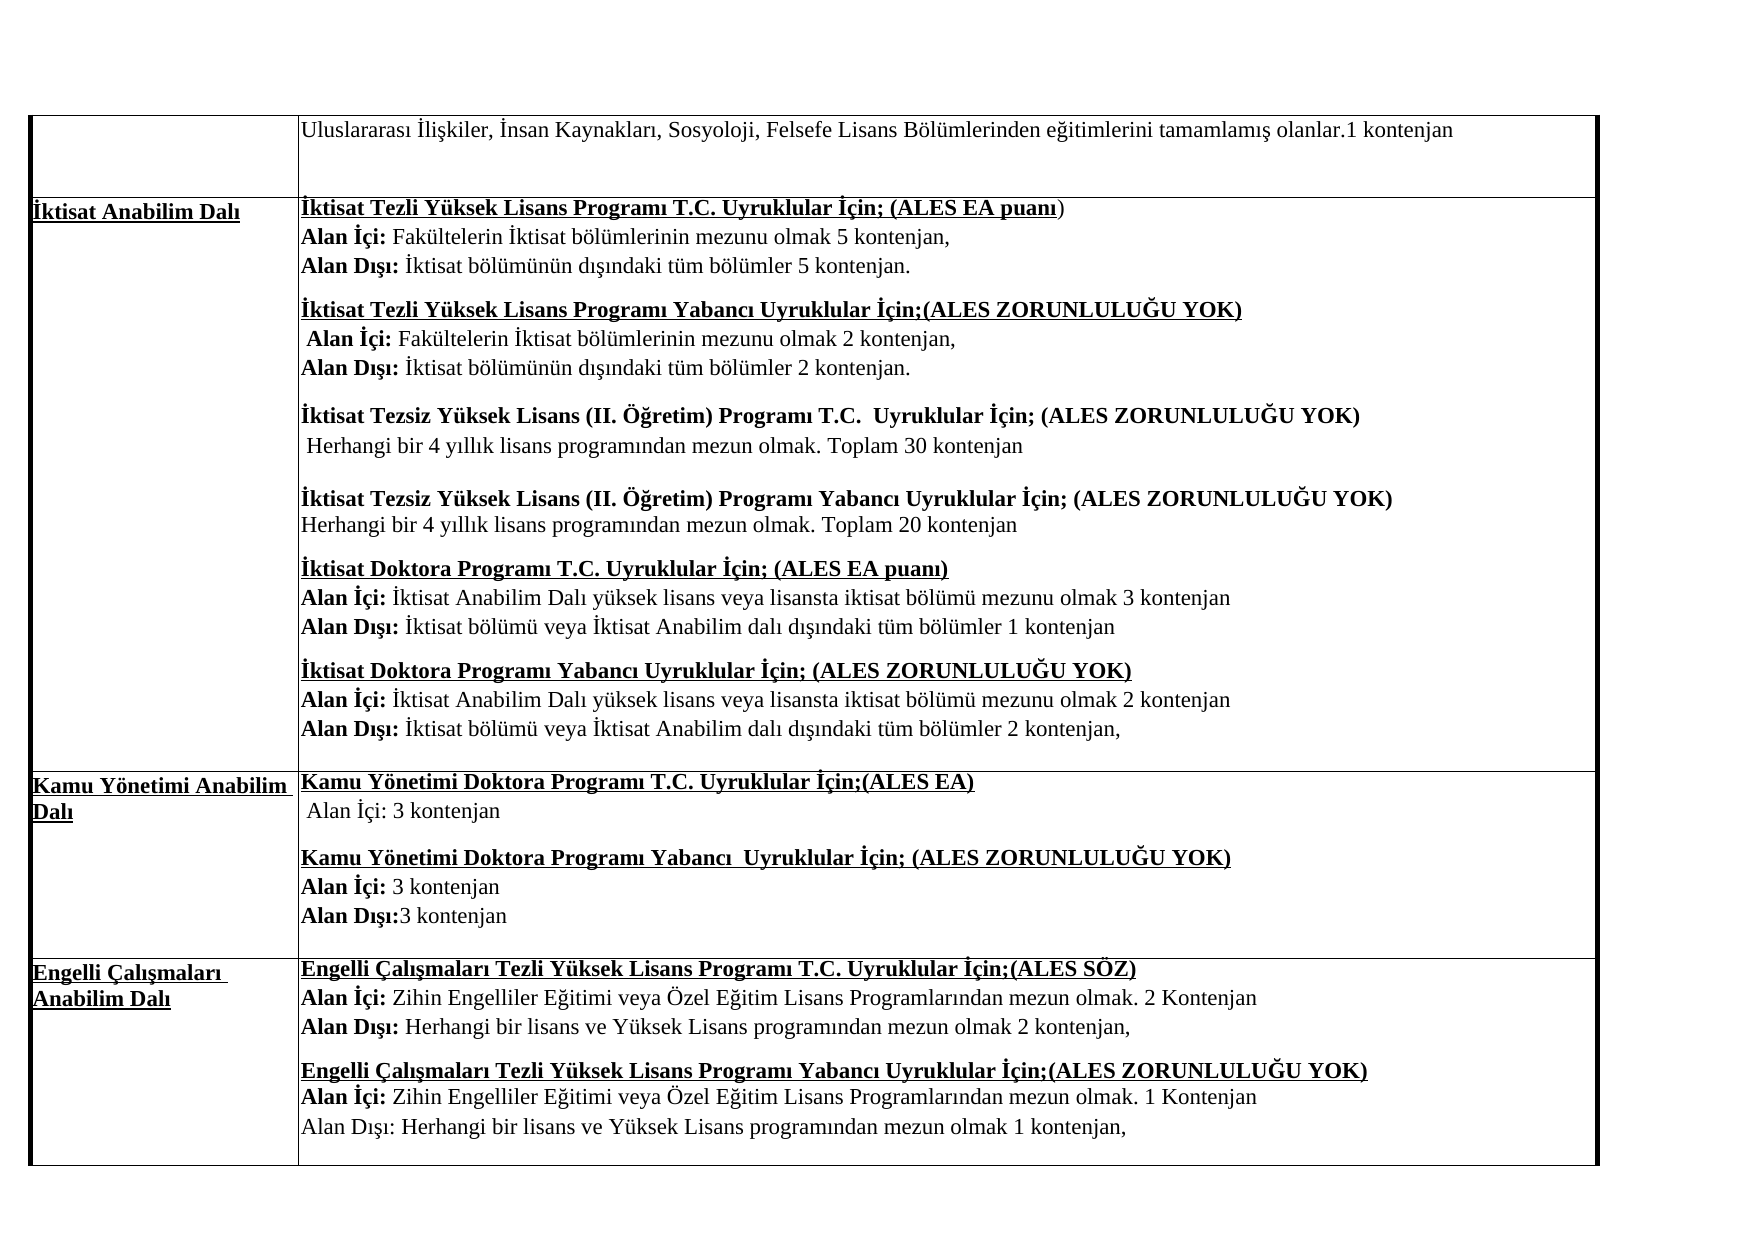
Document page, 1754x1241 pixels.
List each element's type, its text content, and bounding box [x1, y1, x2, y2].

table_cell İktisat Anabilim Dalı [33, 198, 298, 771]
table_cell İktisat Tezli Yüksek Lisans Programı T.C. Uyruklular İçin; (ALES EA puanı) Alan İçi: Fakültelerin İktisat bölümlerinin mezunu olmak 5 kontenjan, Alan Dışı: İktisat bölümünün dışındaki tüm bölümler 5 kontenjan. İktisat Tezli Yüksek Lisans Programı Yabancı Uyruklular İçin;(ALES ZORUNLULUĞU YOK) Alan İçi: Fakültelerin İktisat bölümlerinin mezunu olmak 2 kontenjan, Alan Dışı: İktisat bölümünün dışındaki tüm bölümler 2 kontenjan. İktisat Tezsiz Yüksek Lisans (II. Öğretim) Programı T.C. Uyruklular İçin; (ALES ZORUNLULUĞU YOK) Herhangi bir 4 yıllık lisans programından mezun olmak. Toplam 30 kontenjan İktisat Tezsiz Yüksek Lisans (II. Öğretim) Programı Yabancı Uyruklular İçin; (ALES ZORUNLULUĞU YOK) Herhangi bir 4 yıllık lisans programından mezun olmak. Toplam 20 kontenjan İktisat Doktora Programı T.C. Uyruklular İçin; (ALES EA puanı) Alan İçi: İktisat Anabilim Dalı yüksek lisans veya lisansta iktisat bölümü mezunu olmak 3 kontenjan Alan Dışı: İktisat bölümü veya İktisat Anabilim dalı dışındaki tüm bölümler 1 kontenjan İktisat Doktora Programı Yabancı Uyruklular İçin; (ALES ZORUNLULUĞU YOK) Alan İçi: İktisat Anabilim Dalı yüksek lisans veya lisansta iktisat bölümü mezunu olmak 2 kontenjan Alan Dışı: İktisat bölümü veya İktisat Anabilim dalı dışındaki tüm bölümler 2 kontenjan, [299, 198, 1595, 771]
table_cell Kamu Yönetimi Anabilim Dalı [33, 772, 298, 958]
table_cell Kamu Yönetimi Doktora Programı T.C. Uyruklular İçin;(ALES EA) Alan İçi: 3 kontenjan Kamu Yönetimi Doktora Programı Yabancı Uyruklular İçin; (ALES ZORUNLULUĞU YOK) Alan İçi: 3 kontenjan Alan Dışı:3 kontenjan [299, 772, 1595, 958]
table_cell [299, 116, 1595, 197]
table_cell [299, 959, 1595, 1165]
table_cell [33, 116, 298, 197]
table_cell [33, 959, 298, 1165]
